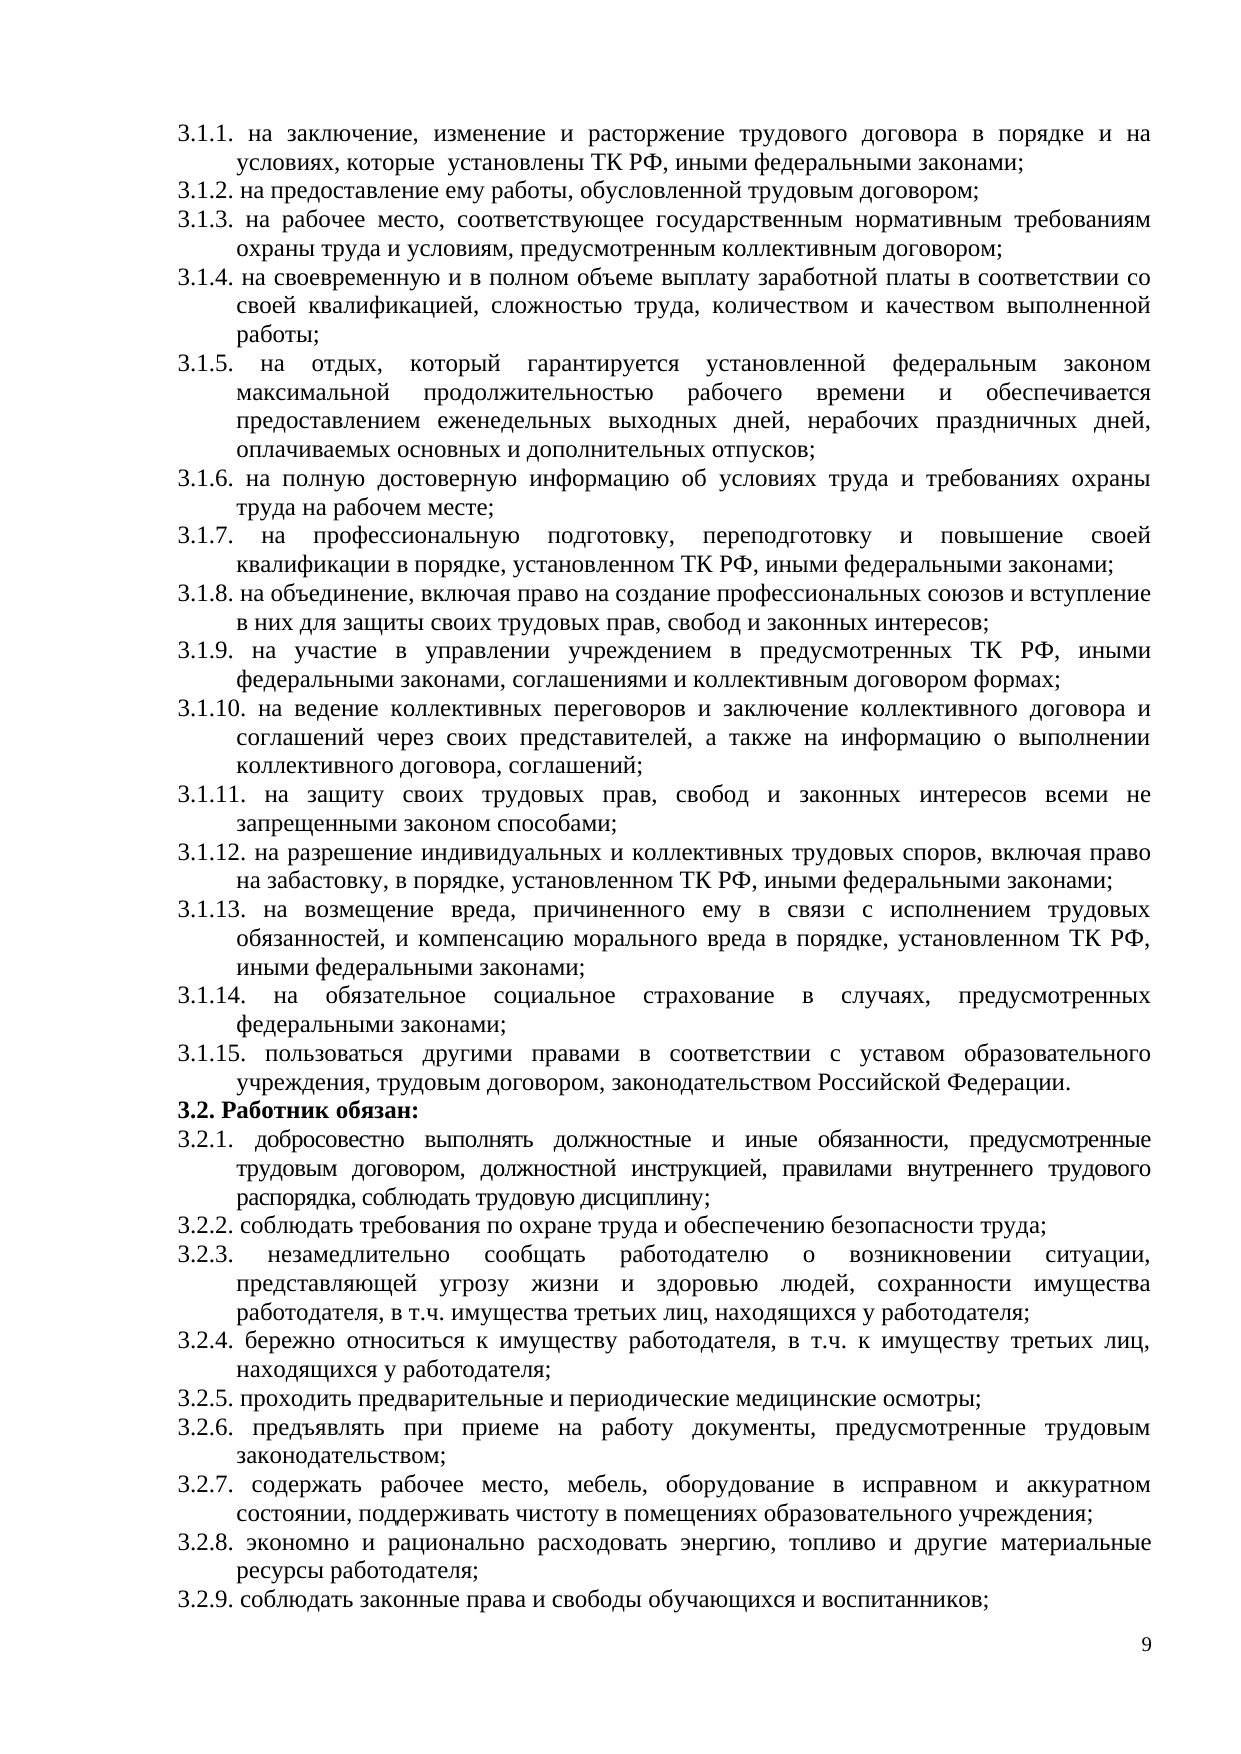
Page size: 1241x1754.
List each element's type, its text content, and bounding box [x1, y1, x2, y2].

text 3.2.4. бережно относиться к имуществу работодателя, в т.ч. к имуществу третьих лиц, находящихся у работодателя; [177, 1326, 1152, 1383]
text 3.2.3. незамедлительно сообщать работодателю о возникновении ситуации, представляющей угрозу жизни и здоровью людей, сохранности имущества работодателя, в т.ч. имущества третьих лиц, находящихся у работодателя; [177, 1239, 1152, 1326]
text 3.2.1. добросовестно выполнять должностные и иные обязанности, предусмотренные трудовым договором, должностной инструкцией, правилами внутреннего трудового распорядка, соблюдать трудовую дисциплину; [177, 1124, 1152, 1211]
text 3.2.2. соблюдать требования по охране труда и обеспечению безопасности труда; [177, 1211, 1152, 1239]
text 3.1.4. на своевременную и в полном объеме выплату заработной платы в соответствии со своей квалификацией, сложностью труда, количеством и качеством выполненной работы; [177, 262, 1152, 348]
text 3.1.9. на участие в управлении учреждением в предусмотренных ТК РФ, иными федеральными законами, соглашениями и коллективным договором формах; [177, 636, 1152, 693]
text 3.2.9. соблюдать законные права и свободы обучающихся и воспитанников; [177, 1584, 1152, 1613]
text 3.2. Работник обязан: [177, 1096, 1152, 1124]
text 3.1.7. на профессиональную подготовку, переподготовку и повышение своей квалификации в порядке, установленном ТК РФ, иными федеральными законами; [177, 521, 1152, 578]
text 3.2.5. проходить предварительные и периодические медицинские осмотры; [177, 1383, 1152, 1412]
text 3.1.2. на предоставление ему работы, обусловленной трудовым договором; [177, 176, 1152, 204]
text 3.2.8. экономно и рационально расходовать энергию, топливо и другие материальные ресурсы работодателя; [177, 1527, 1152, 1584]
text 3.1.11. на защиту своих трудовых прав, свобод и законных интересов всеми не запрещенными законом способами; [177, 779, 1152, 837]
text 3.1.3. на рабочее место, соответствующее государственным нормативным требованиям охраны труда и условиям, предусмотренным коллективным договором; [177, 204, 1152, 262]
text 3.1.6. на полную достоверную информацию об условиях труда и требованиях охраны труда на рабочем месте; [177, 463, 1152, 521]
text 3.1.8. на объединение, включая право на создание профессиональных союзов и вступление в них для защиты своих трудовых прав, свобод и законных интересов; [177, 578, 1152, 636]
text 3.1.1. на заключение, изменение и расторжение трудового договора в порядке и на условиях, которые установлены ТК РФ, иными федеральными законами; [177, 118, 1152, 176]
text 3.2.7. содержать рабочее место, мебель, оборудование в исправном и аккуратном состоянии, поддерживать чистоту в помещениях образовательного учреждения; [177, 1469, 1152, 1527]
text 3.1.15. пользоваться другими правами в соответствии с уставом образовательного учреждения, трудовым договором, законодательством Российской Федерации. [177, 1038, 1152, 1096]
text 3.1.5. на отдых, который гарантируется установленной федеральным законом максимальной продолжительностью рабочего времени и обеспечивается предоставлением еженедельных выходных дней, нерабочих праздничных дней, оплачиваемых основных и дополнительных отпусков; [177, 348, 1152, 463]
text 3.1.12. на разрешение индивидуальных и коллективных трудовых споров, включая право на забастовку, в порядке, установленном ТК РФ, иными федеральными законами; [177, 837, 1152, 894]
text 3.1.13. на возмещение вреда, причиненного ему в связи с исполнением трудовых обязанностей, и компенсацию морального вреда в порядке, установленном ТК РФ, иными федеральными законами; [177, 894, 1152, 981]
text 3.1.10. на ведение коллективных переговоров и заключение коллективного договора и соглашений через своих представителей, а также на информацию о выполнении коллективного договора, соглашений; [177, 693, 1152, 779]
text 3.1.14. на обязательное социальное страхование в случаях, предусмотренных федеральными законами; [177, 981, 1152, 1038]
text 3.2.6. предъявлять при приеме на работу документы, предусмотренные трудовым законодательством; [177, 1412, 1152, 1469]
